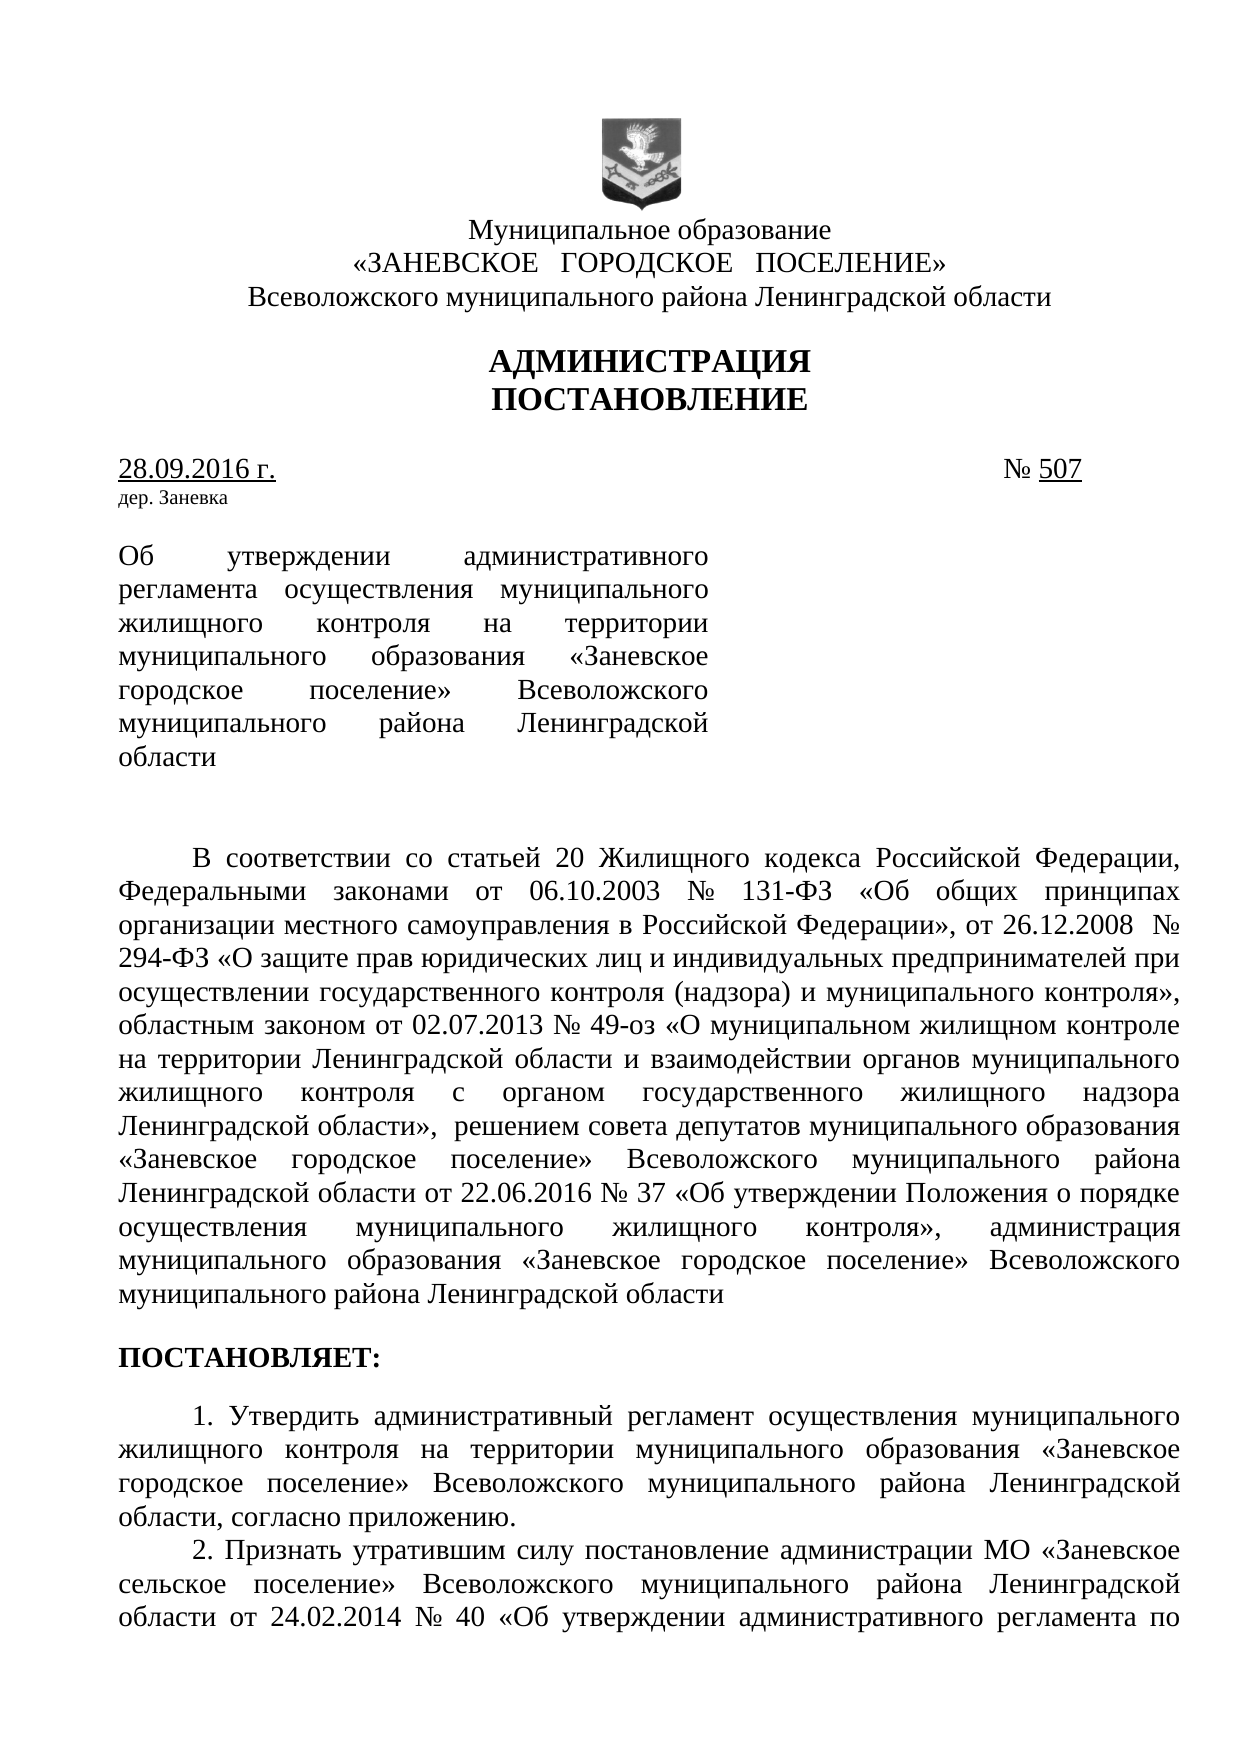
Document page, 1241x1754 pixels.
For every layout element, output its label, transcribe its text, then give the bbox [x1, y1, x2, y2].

text 1. Утвердить административный регламент осуществления муниципального жилищного контроля на территории муниципального образования «Заневское городское поселение» Всеволожского муниципального района Ленинградской области, согласно приложению. [118, 1398, 1181, 1532]
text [118, 1532, 1181, 1633]
text Всеволожского муниципального района Ленинградской области [118, 279, 1181, 312]
text «ЗАНЕВСКОЕ ГОРОДСКОЕ ПОСЕЛЕНИЕ» [118, 245, 1181, 279]
text Муниципальное образование [118, 212, 1181, 245]
text АДМИНИСТРАЦИЯ [118, 341, 1181, 379]
text ПОСТАНОВЛЯЕТ: [118, 1340, 1181, 1374]
text ПОСТАНОВЛЕНИЕ [118, 379, 1181, 418]
text дер. Заневка [118, 485, 1181, 509]
text 28.09.2016 г. № 507 [118, 451, 1181, 485]
text В соответствии со статьей 20 Жилищного кодекса Российской Федерации, Федеральными законами от 06.10.2003 № 131-ФЗ «Об общих принципах организации местного самоуправления в Российской Федерации», от 26.12.2008 № 294-ФЗ «О защите прав юридических лиц и индивидуальных предпринимателей при осуществлении государственного контроля (надзора) и муниципального контроля», областным законом от 02.07.2013 № 49-оз «О муниципальном жилищном контроле на территории Ленинградской области и взаимодействии органов муниципального жилищного контроля с органом государственного жилищного надзора Ленинградской области», решением совета депутатов муниципального образования «Заневское городское поселение» Всеволожского муниципального района Ленинградской области от 22.06.2016 № 37 «Об утверждении Положения о порядке осуществления муниципального жилищного контроля», администрация муниципального образования «Заневское городское поселение» Всеволожского муниципального района Ленинградской области [118, 840, 1181, 1309]
text Об утверждении административного регламента осуществления муниципального жилищного контроля на территории муниципального образования «Заневское городское поселение» Всеволожского муниципального района Ленинградской области [118, 538, 709, 773]
